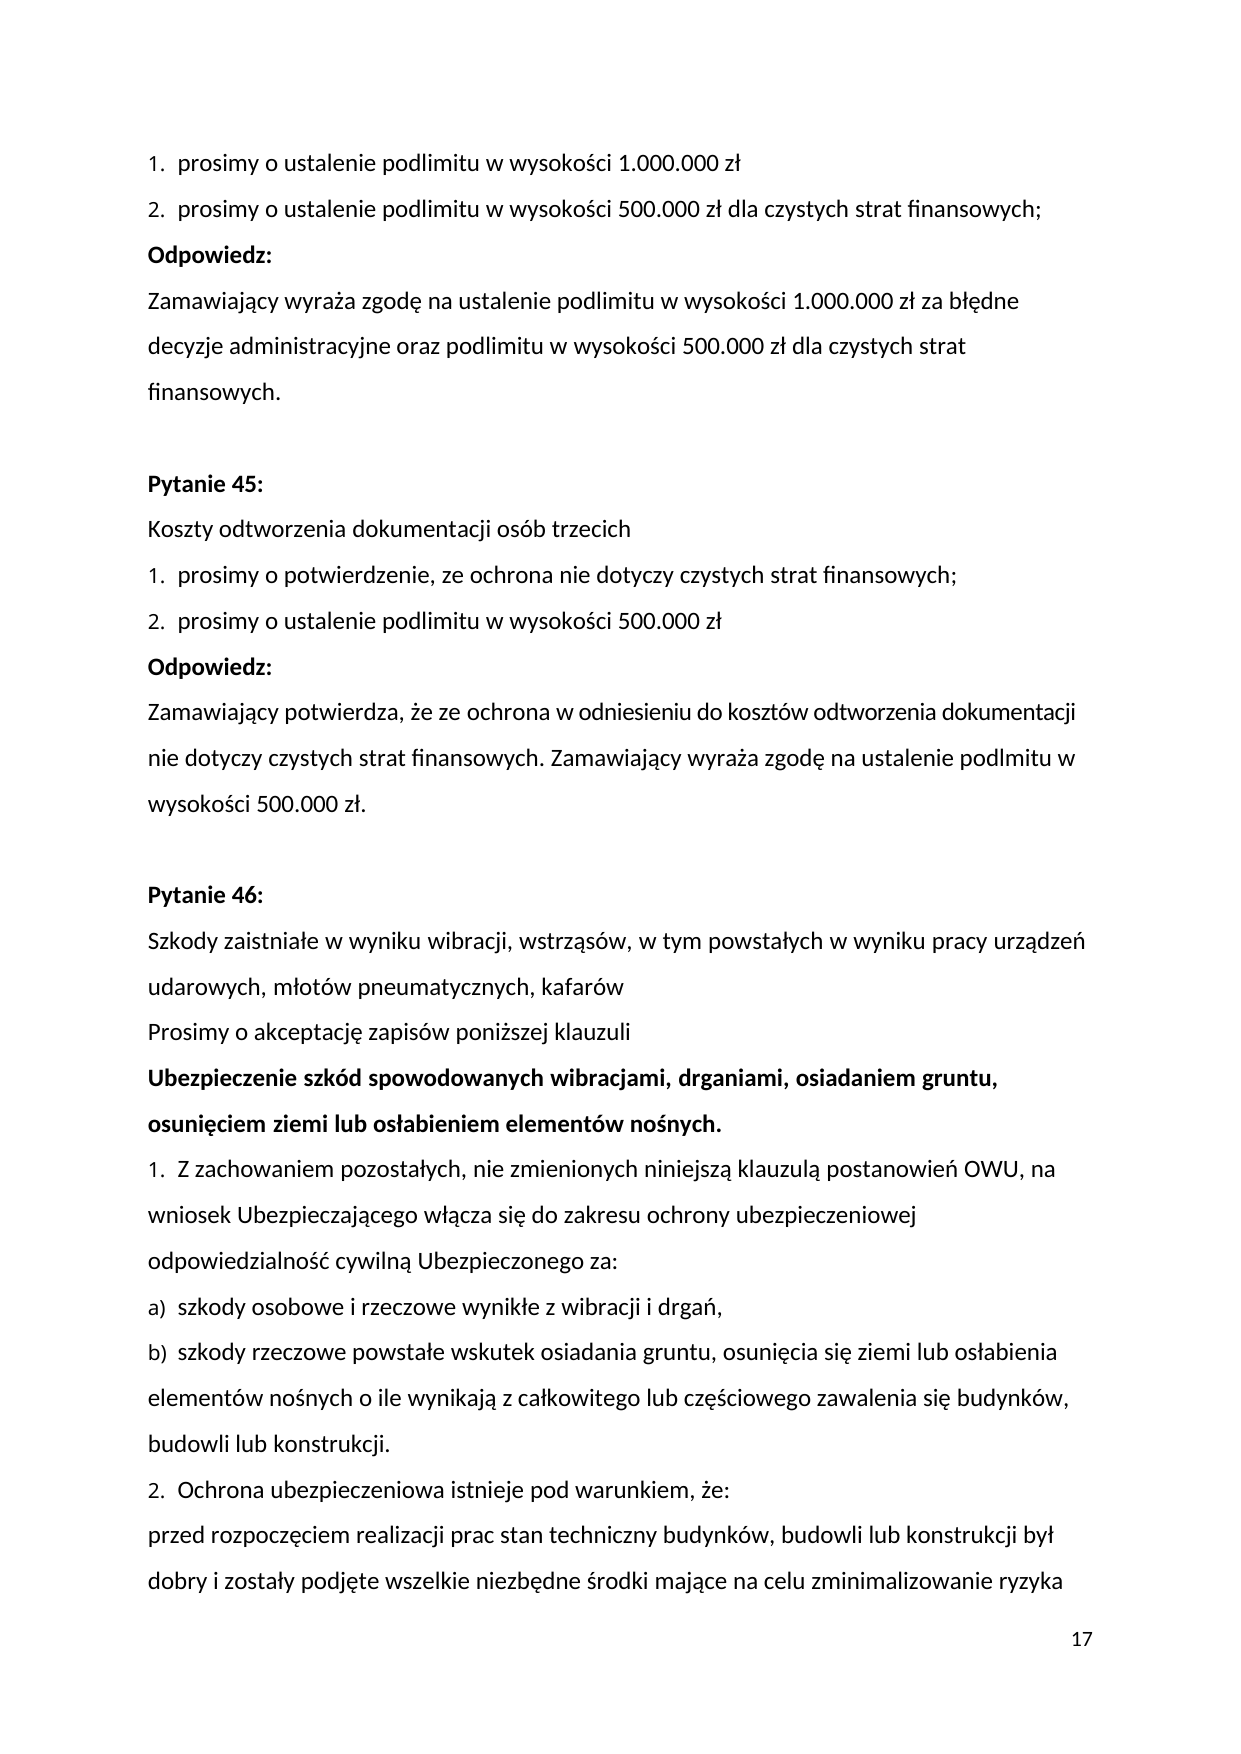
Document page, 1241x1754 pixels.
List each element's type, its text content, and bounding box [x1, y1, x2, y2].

list prosimy o ustalenie podlimitu w wysokości 500.000 zł dla czystych strat finansowych; [148, 193, 1093, 224]
text Koszty odtworzenia dokumentacji osób trzecich [148, 513, 1093, 544]
list prosimy o potwierdzenie, ze ochrona nie dotyczy czystych strat finansowych; [148, 559, 1093, 590]
text Prosimy o akceptację zapisów poniższej klauzuli [148, 1016, 1093, 1047]
text Pytanie 45: [148, 468, 1093, 498]
list Ochrona ubezpieczeniowa istnieje pod warunkiem, że: [148, 1474, 1093, 1504]
subtitle Ubezpieczenie szkód spowodowanych wibracjami, drganiami, osiadaniem gruntu, osunięciem ziemi lub osłabieniem elementów nośnych. [148, 1062, 1093, 1138]
list Odpowiedz: [148, 239, 1093, 269]
list szkody osobowe i rzeczowe wynikłe z wibracji i drgań, [148, 1291, 1093, 1321]
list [148, 1519, 1093, 1596]
text Pytanie 46: [148, 879, 1093, 910]
text Zamawiający potwierdza, że ze ochrona w odniesieniu do kosztów odtworzenia dokumentacji nie dotyczy czystych strat finansowych. Zamawiający wyraża zgodę na ustalenie podlmitu w wysokości 500.000 zł. [148, 696, 1093, 818]
list szkody rzeczowe powstałe wskutek osiadania gruntu, osunięcia się ziemi lub osłabienia elementów nośnych o ile wynikają z całkowitego lub częściowego zawalenia się budynków, budowli lub konstrukcji. [148, 1337, 1093, 1458]
text Szkody zaistniałe w wyniku wibracji, wstrząsów, w tym powstałych w wyniku pracy urządzeń udarowych, młotów pneumatycznych, kafarów [148, 925, 1093, 1001]
list prosimy o ustalenie podlimitu w wysokości 1.000.000 zł [148, 148, 1093, 178]
text Zamawiający wyraża zgodę na ustalenie podlimitu w wysokości 1.000.000 zł za błędne decyzje administracyjne oraz podlimitu w wysokości 500.000 zł dla czystych strat finansowych. [148, 285, 1093, 407]
list Z zachowaniem pozostałych, nie zmienionych niniejszą klauzulą postanowień OWU, na wniosek Ubezpieczającego włącza się do zakresu ochrony ubezpieczeniowej odpowiedzialność cywilną Ubezpieczonego za: [148, 1154, 1093, 1276]
list prosimy o ustalenie podlimitu w wysokości 500.000 zł [148, 605, 1093, 635]
list Odpowiedz: [148, 651, 1093, 681]
